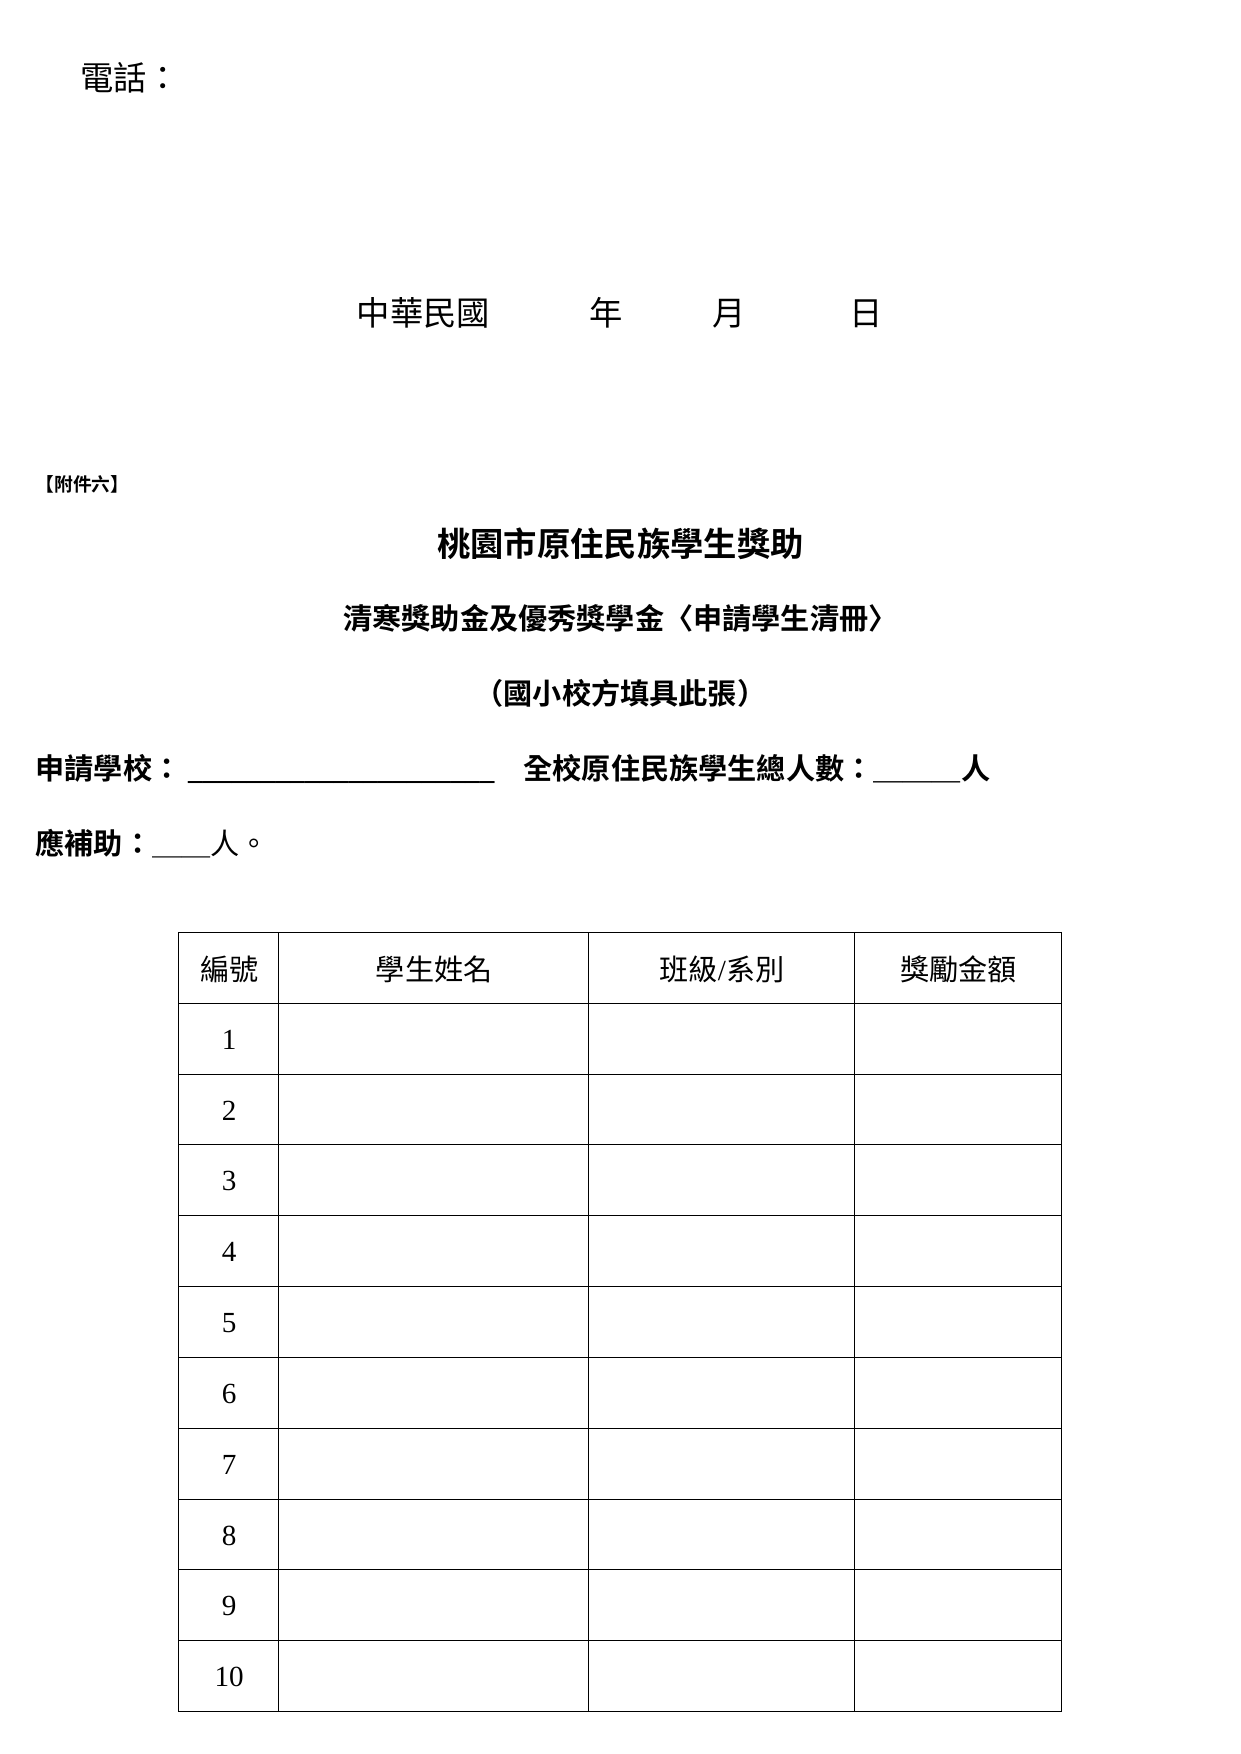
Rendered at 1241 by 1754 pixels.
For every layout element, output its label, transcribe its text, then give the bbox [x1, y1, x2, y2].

text 應補助：＿＿人。 [35, 804, 1205, 879]
table_cell 4 [179, 1216, 278, 1286]
table_cell [855, 1216, 1061, 1286]
table_cell [279, 1075, 588, 1144]
text 清寒獎助金及優秀獎學金〈申請學生清冊〉 （國小校方填具此張） [35, 579, 1205, 729]
table_cell [589, 1004, 854, 1073]
table_cell [279, 1500, 588, 1569]
table_cell 10 [179, 1641, 278, 1711]
table_header 編號 [179, 933, 278, 1003]
table_cell [279, 1358, 588, 1428]
text 申請學校： _____________________ 全校原住民族學生總人數：＿＿＿人 [35, 729, 1205, 804]
table_cell 9 [179, 1570, 278, 1640]
table_cell [855, 1075, 1061, 1144]
table_cell [855, 1429, 1061, 1498]
table_cell 2 [179, 1075, 278, 1144]
table_cell [589, 1216, 854, 1286]
text 電話： [80, 38, 1205, 113]
table_cell 3 [179, 1145, 278, 1215]
table_cell [589, 1287, 854, 1357]
table_cell [589, 1570, 854, 1640]
table_cell [589, 1358, 854, 1428]
table_cell [589, 1500, 854, 1569]
table_cell [279, 1145, 588, 1215]
text 桃園市原住民族學生獎助 [35, 504, 1205, 579]
table_cell 7 [179, 1429, 278, 1498]
table_cell [279, 1287, 588, 1357]
table_header 獎勵金額 [855, 933, 1061, 1003]
table_cell [589, 1145, 854, 1215]
table_cell 6 [179, 1358, 278, 1428]
table_cell [279, 1641, 588, 1711]
table_cell [589, 1641, 854, 1711]
text 中華民國 年 月 日 [35, 274, 1205, 349]
table_cell [589, 1429, 854, 1498]
table_header 學生姓名 [279, 933, 588, 1003]
table_cell [855, 1500, 1061, 1569]
table_cell [279, 1570, 588, 1640]
table_cell [855, 1358, 1061, 1428]
table_cell [589, 1075, 854, 1144]
table_cell [279, 1216, 588, 1286]
table_cell 8 [179, 1500, 278, 1569]
table_cell [855, 1570, 1061, 1640]
table_cell [855, 1145, 1061, 1215]
table_cell [279, 1429, 588, 1498]
table_cell 5 [179, 1287, 278, 1357]
table_cell [855, 1641, 1061, 1711]
table_header 班級/系別 [589, 933, 854, 1003]
table_cell 1 [179, 1004, 278, 1073]
text 【附件六】 [35, 470, 1205, 497]
table_cell [279, 1004, 588, 1073]
table_cell [855, 1287, 1061, 1357]
table_cell [855, 1004, 1061, 1073]
